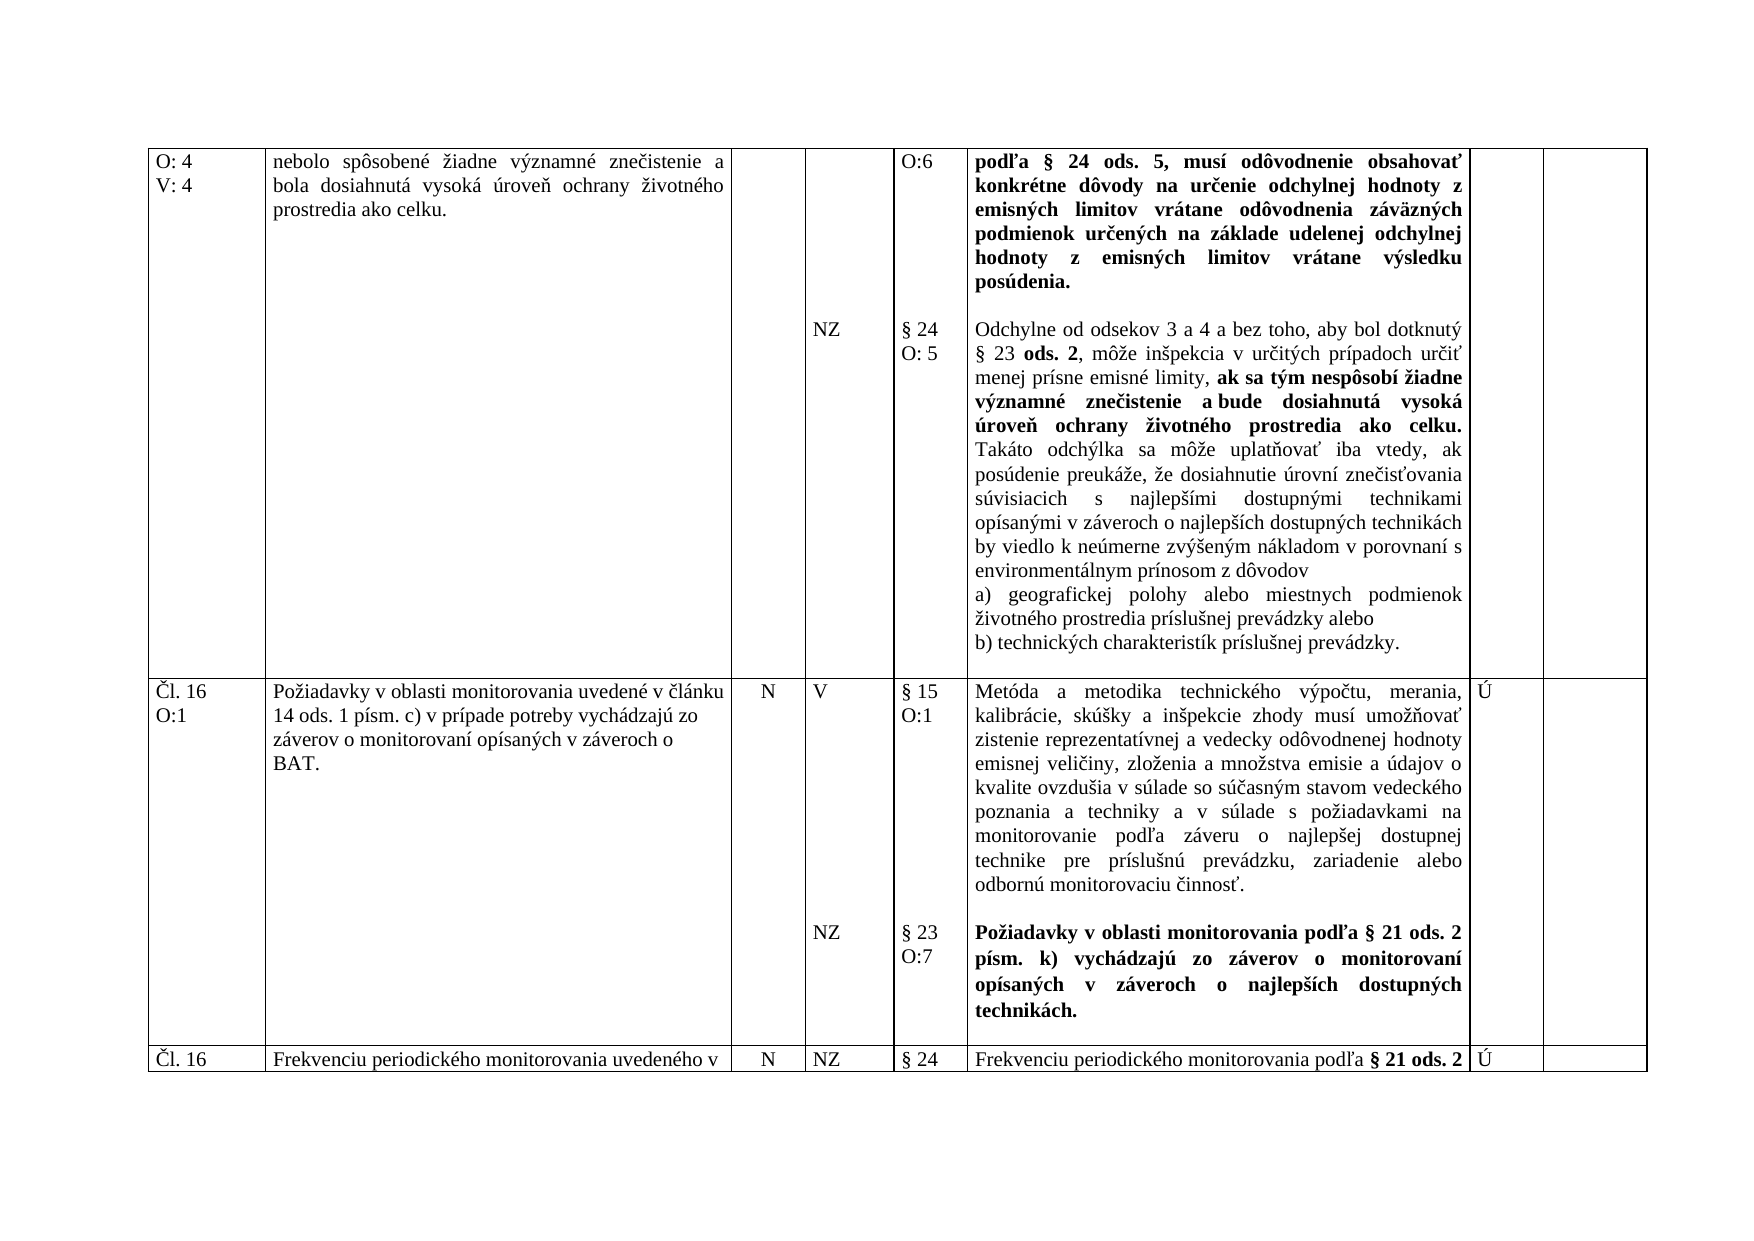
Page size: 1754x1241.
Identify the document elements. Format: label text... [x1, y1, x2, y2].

table_cell V NZ [806, 679, 893, 1045]
table_cell Ú [1471, 1046, 1543, 1071]
table_cell Ú [1471, 149, 1543, 678]
table_cell § 15 O:1 § 23 O:7 [895, 679, 967, 1045]
table_cell § 24 O: 1 [895, 1046, 967, 1071]
table_cell Metóda a metodika technického výpočtu, merania, kalibrácie, skúšky a inšpekcie zhody musí umožňovať zistenie reprezentatívnej a vedecky odôvodnenej hodnoty emisnej veličiny, zloženia a množstva emisie a údajov o kvalite ovzdušia v súlade so súčasným stavom vedeckého poznania a techniky a v súlade s požiadavkami na monitorovanie podľa záveru o najlepšej dostupnej technike pre príslušnú prevádzku, zariadenie alebo odbornú monitorovaciu činnosť. Požiadavky v oblasti monitorovania podľa § 21 ods. 2 písm. k) vychádzajú zo záverov o monitorovaní opísaných v záveroch o najlepších dostupných technikách. [968, 679, 1469, 1045]
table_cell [968, 1046, 1469, 1071]
table_cell [1544, 679, 1646, 1045]
table_cell N [732, 149, 805, 678]
table_cell N [732, 679, 805, 1045]
table_cell NZ NZ [806, 149, 893, 678]
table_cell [266, 1046, 731, 1071]
table_cell [1544, 149, 1646, 678]
table_cell Čl. 16 O:1 [149, 679, 265, 1045]
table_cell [266, 149, 731, 678]
table_cell [1544, 1046, 1646, 1071]
table_cell Čl. 16 O: 2 [149, 1046, 265, 1071]
table_cell N [732, 1046, 805, 1071]
table_cell § 22 O:6 § 24 O: 5 [895, 149, 967, 678]
table_cell Čl. 15 O: 4 V: 4 [149, 149, 265, 678]
table_cell NZ [806, 1046, 893, 1071]
table_cell Požiadavky v oblasti monitorovania uvedené v článku 14 ods. 1 písm. c) v prípade potreby vychádzajú zo záverov o monitorovaní opísaných v záveroch o BAT. [266, 679, 731, 1045]
table_cell Ú [1471, 679, 1543, 1045]
